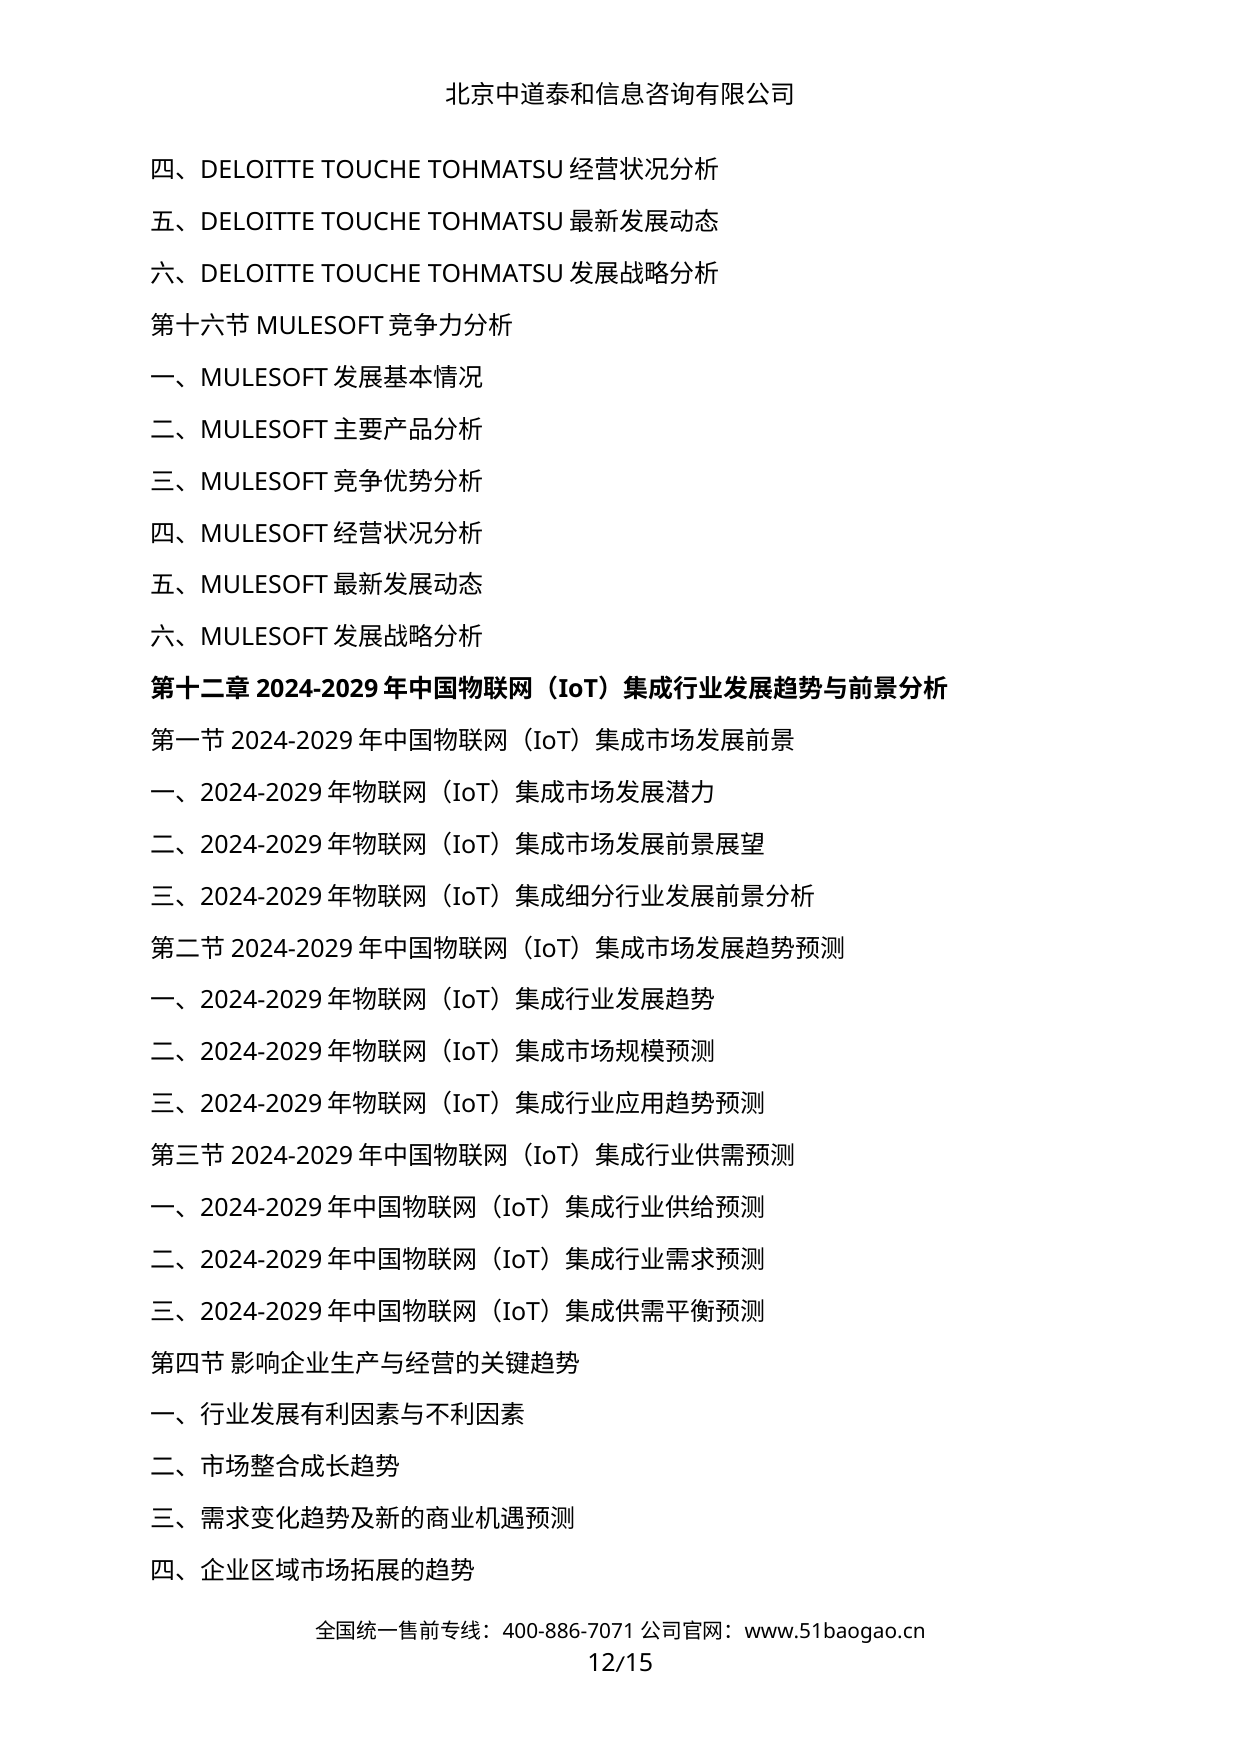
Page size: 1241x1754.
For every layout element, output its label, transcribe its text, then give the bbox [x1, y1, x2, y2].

text 四、企业区域市场拓展的趋势 [150, 1551, 1090, 1587]
text 一、2024-2029年物联网（IoT）集成行业发展趋势 [150, 980, 1090, 1016]
text 第十二章 2024-2029年中国物联网（IoT）集成行业发展趋势与前景分析 [150, 669, 1090, 705]
text 一、MULESOFT发展基本情况 [150, 357, 1090, 394]
text 六、MULESOFT发展战略分析 [150, 617, 1090, 653]
text 四、MULESOFT经营状况分析 [150, 513, 1090, 549]
text 三、MULESOFT竞争优势分析 [150, 461, 1090, 497]
text 五、MULESOFT最新发展动态 [150, 565, 1090, 601]
text 一、行业发展有利因素与不利因素 [150, 1395, 1090, 1431]
text 第四节 影响企业生产与经营的关键趋势 [150, 1343, 1090, 1379]
text 六、DELOITTE TOUCHE TOHMATSU发展战略分析 [150, 254, 1090, 290]
text 第二节 2024-2029年中国物联网（IoT）集成市场发展趋势预测 [150, 928, 1090, 964]
text 三、2024-2029年物联网（IoT）集成行业应用趋势预测 [150, 1084, 1090, 1120]
text 四、DELOITTE TOUCHE TOHMATSU经营状况分析 [150, 150, 1090, 186]
text 一、2024-2029年物联网（IoT）集成市场发展潜力 [150, 772, 1090, 809]
text 第十六节 MULESOFT竞争力分析 [150, 306, 1090, 342]
text 二、2024-2029年中国物联网（IoT）集成行业需求预测 [150, 1239, 1090, 1276]
text 第一节 2024-2029年中国物联网（IoT）集成市场发展前景 [150, 721, 1090, 757]
text 三、2024-2029年物联网（IoT）集成细分行业发展前景分析 [150, 876, 1090, 912]
text 二、2024-2029年物联网（IoT）集成市场发展前景展望 [150, 824, 1090, 861]
text 五、DELOITTE TOUCHE TOHMATSU最新发展动态 [150, 202, 1090, 238]
text 三、2024-2029年中国物联网（IoT）集成供需平衡预测 [150, 1291, 1090, 1327]
text 二、MULESOFT主要产品分析 [150, 409, 1090, 446]
text 三、需求变化趋势及新的商业机遇预测 [150, 1499, 1090, 1535]
text 二、市场整合成长趋势 [150, 1447, 1090, 1483]
text 第三节 2024-2029年中国物联网（IoT）集成行业供需预测 [150, 1136, 1090, 1172]
text 一、2024-2029年中国物联网（IoT）集成行业供给预测 [150, 1187, 1090, 1224]
text 二、2024-2029年物联网（IoT）集成市场规模预测 [150, 1032, 1090, 1068]
